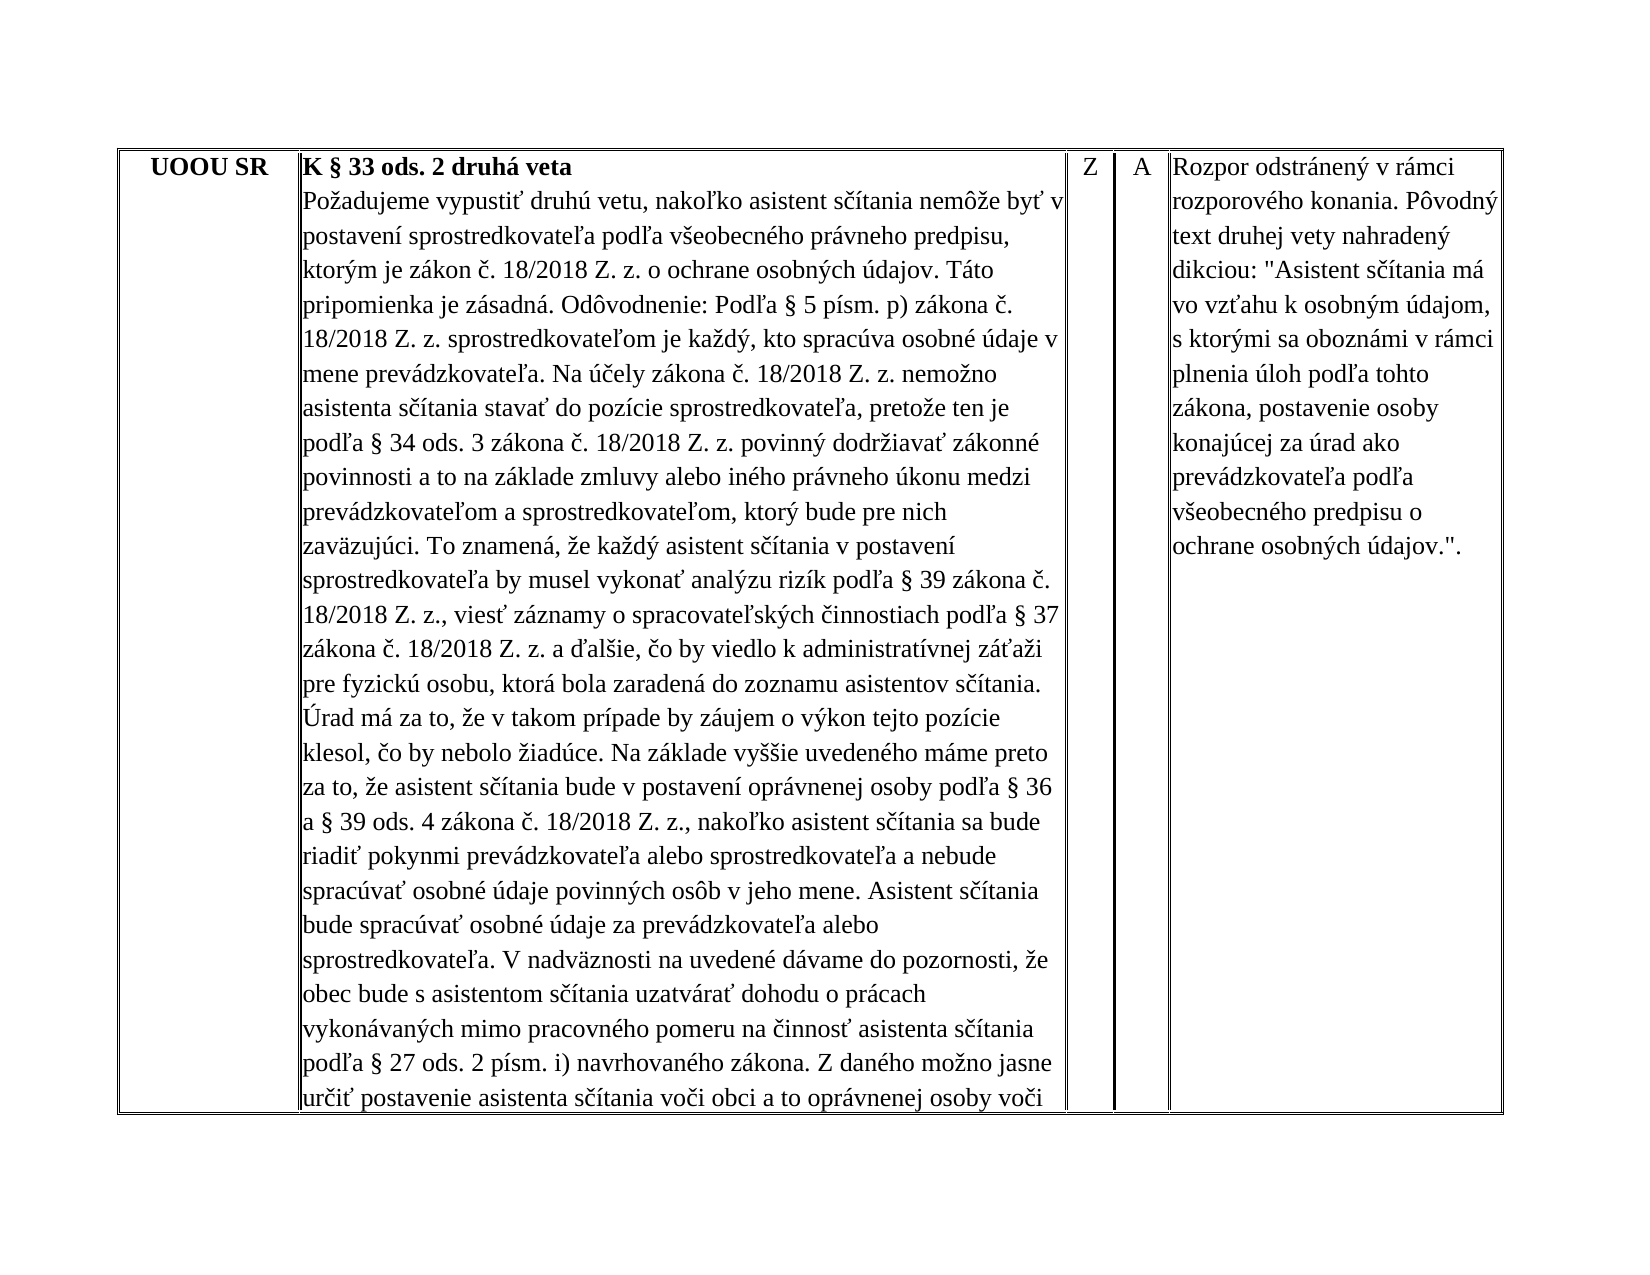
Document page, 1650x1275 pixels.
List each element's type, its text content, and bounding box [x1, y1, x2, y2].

table_cell UOOU SR [118, 149, 300, 1112]
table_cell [300, 151, 1067, 1112]
table_cell A [1114, 151, 1170, 1112]
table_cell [1170, 151, 1501, 1112]
table_cell Z [1067, 149, 1114, 1112]
